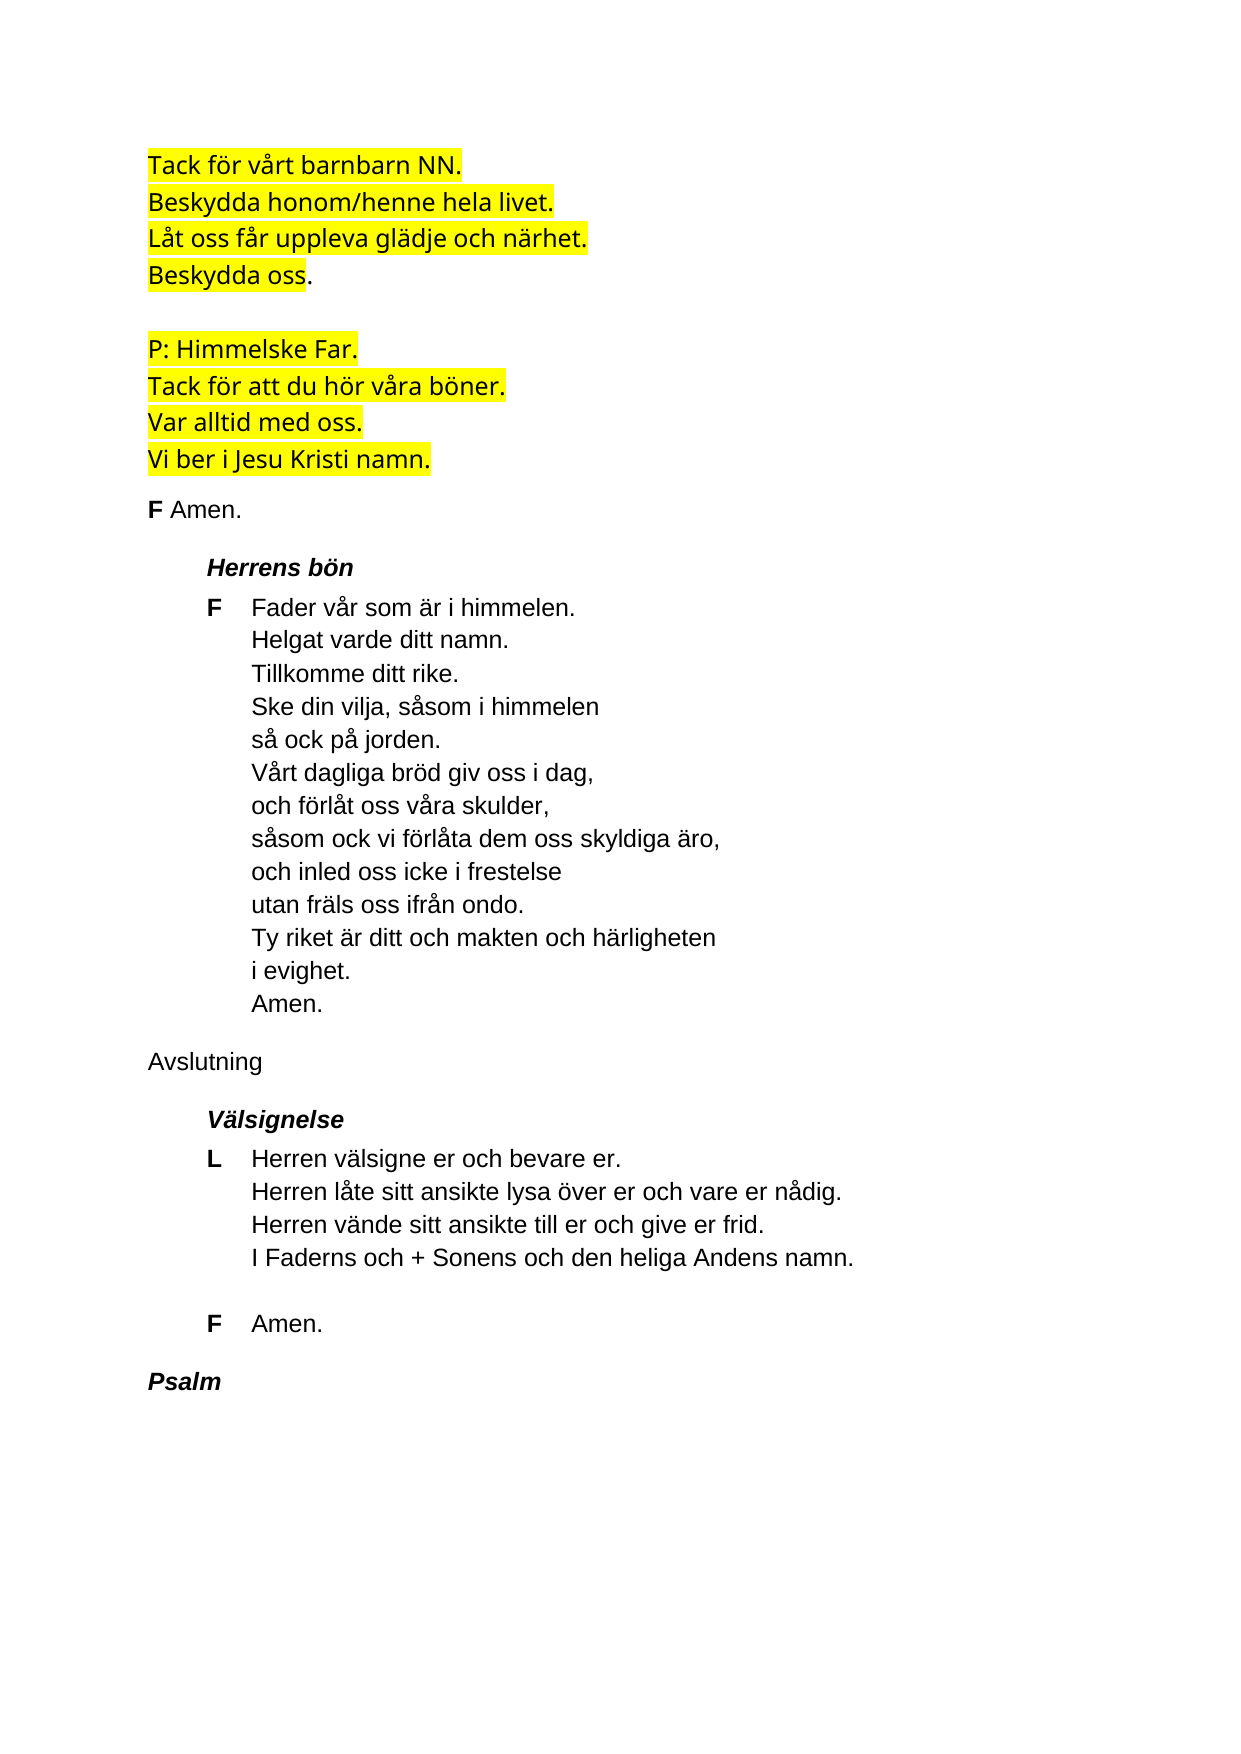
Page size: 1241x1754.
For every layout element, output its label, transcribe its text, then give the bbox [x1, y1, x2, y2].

text F Amen. [148, 495, 1093, 524]
subtitle Psalm [148, 1367, 1093, 1396]
subtitle Avslutning [148, 1047, 1093, 1076]
subtitle Herrens bön [148, 553, 1093, 582]
text Ske din vilja, såsom i himmelen [251, 692, 1093, 720]
text och förlåt oss våra skulder, [251, 791, 1093, 819]
text utan fräls oss ifrån ondo. [251, 890, 1093, 918]
text Ty riket är ditt och makten och härligheten [251, 923, 1093, 951]
text F Fader vår som är i himmelen. [207, 592, 1093, 621]
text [148, 148, 1093, 476]
text så ock på jorden. [251, 724, 1093, 753]
text Vårt dagliga bröd giv oss i dag, [251, 758, 1093, 786]
text Helgat varde ditt namn. [251, 626, 1093, 654]
text såsom ock vi förlåta dem oss skyldiga äro, [251, 824, 1093, 852]
text och inled oss icke i frestelse [251, 857, 1093, 885]
text Tillkomme ditt rike. [251, 658, 1093, 687]
text i evighet. [251, 956, 1093, 984]
text Herren låte sitt ansikte lysa över er och vare er nådig. [251, 1177, 1093, 1206]
text Amen. [251, 989, 1093, 1017]
subtitle Välsignelse [148, 1105, 1093, 1133]
text L Herren välsigne er och bevare er. [207, 1144, 1093, 1173]
text Herren vände sitt ansikte till er och give er frid. [251, 1210, 1093, 1239]
text F Amen. [207, 1309, 1093, 1338]
text I Faderns och + Sonens och den heliga Andens namn. [251, 1243, 1093, 1272]
